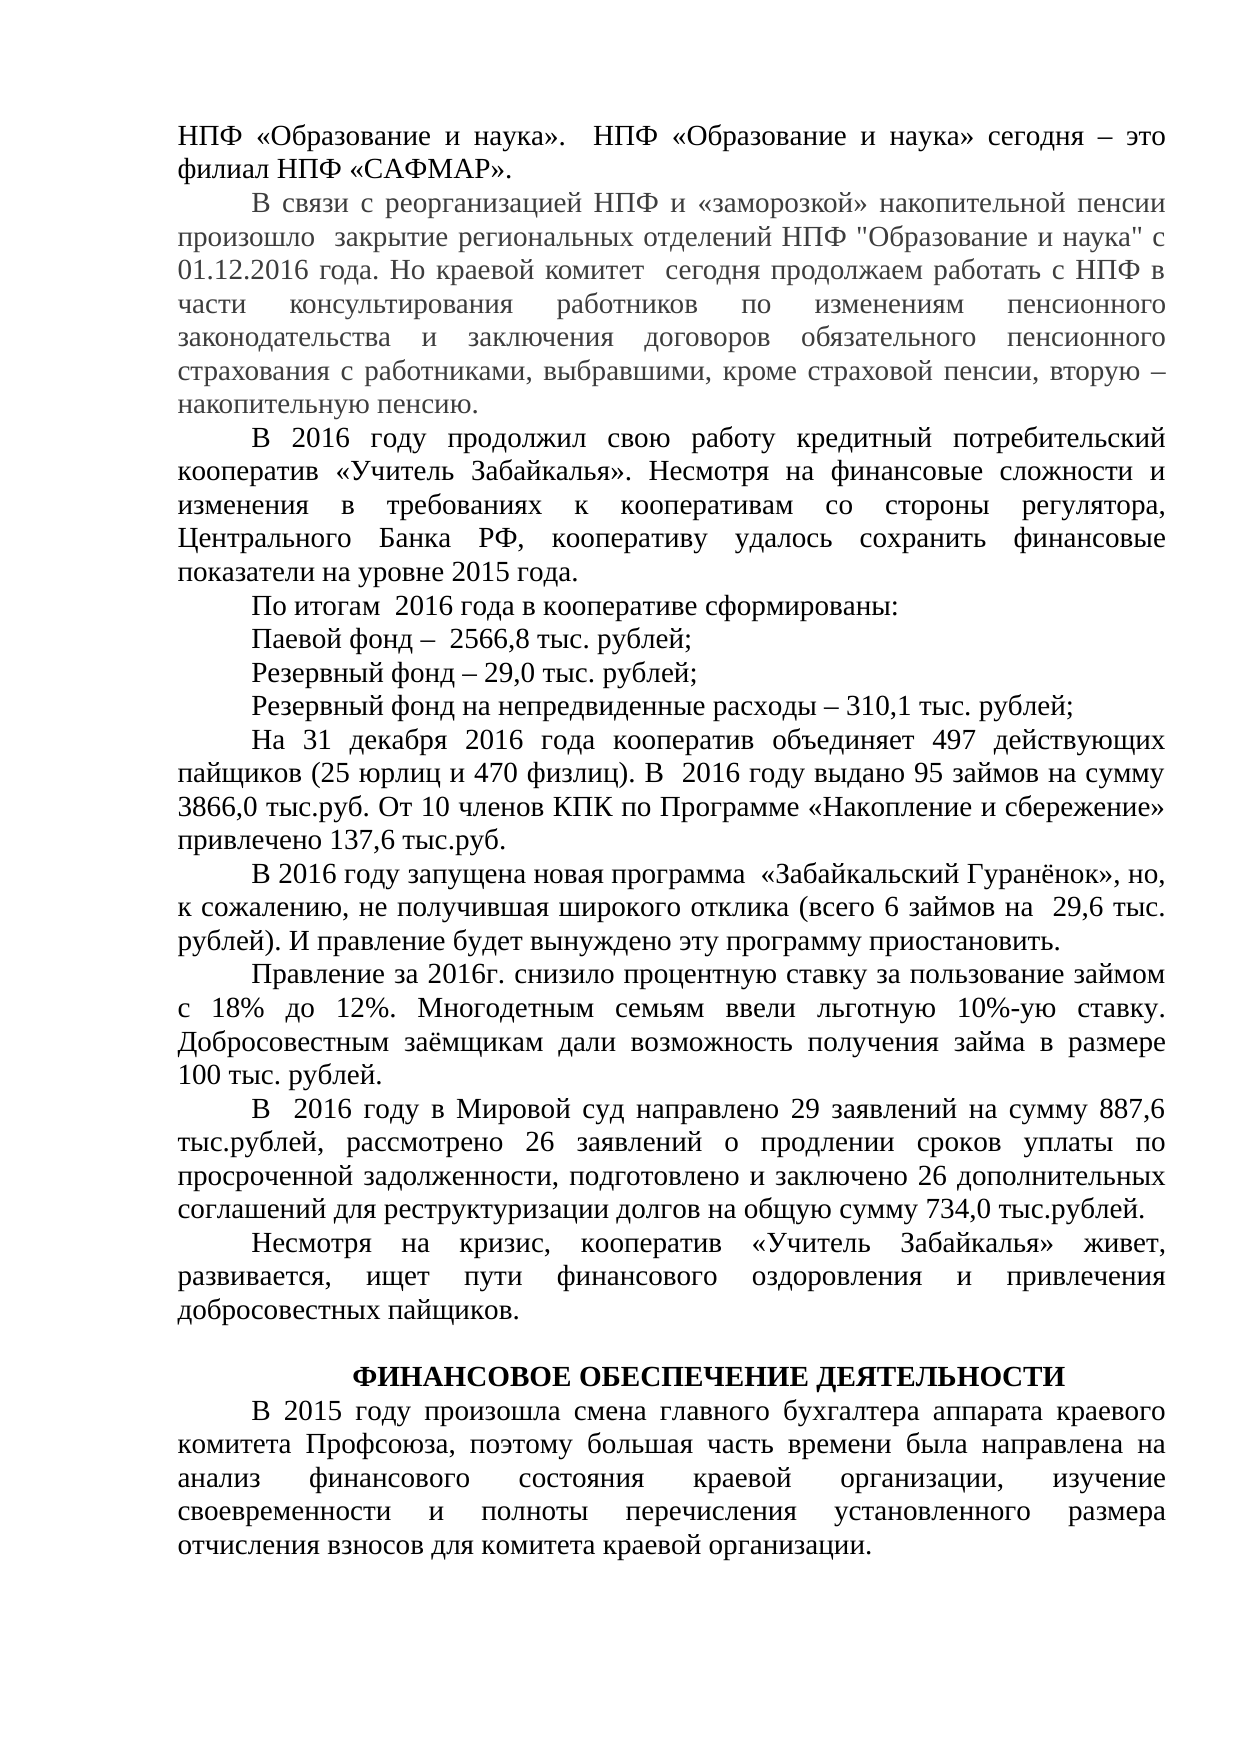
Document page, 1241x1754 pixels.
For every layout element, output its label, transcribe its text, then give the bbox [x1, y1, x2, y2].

list Паевой фонд – 2566,8 тыс. рублей; [177, 621, 1167, 655]
text На 31 декабря 2016 года кооператив объединяет 497 действующих пайщиков (25 юрлиц и 470 физлиц). В 2016 году выдано 95 займов на сумму 3866,0 тыс.руб. От 10 членов КПК по Программе «Накопление и сбережение» привлечено 137,6 тыс.руб. [177, 722, 1167, 856]
list Резервный фонд – 29,0 тыс. рублей; [177, 655, 1167, 688]
text Правление за 2016г. снизило процентную ставку за пользование займом с 18% до 12%. Многодетным семьям ввели льготную 10%-ую ставку. Добросовестным заёмщикам дали возможность получения займа в размере 100 тыс. рублей. [177, 957, 1167, 1091]
text В 2016 году запущена новая программа «Забайкальский Гуранёнок», но, к сожалению, не получившая широкого отклика (всего 6 займов на 29,6 тыс. рублей). И правление будет вынуждено эту программу приостановить. [177, 856, 1167, 957]
text В связи с реорганизацией НПФ и «заморозкой» накопительной пенсии произошло закрытие региональных отделений НПФ "Образование и наука" с 01.12.2016 года. Но краевой комитет сегодня продолжаем работать с НПФ в части консультирования работников по изменениям пенсионного законодательства и заключения договоров обязательного пенсионного страхования с работниками, выбравшими, кроме страховой пенсии, вторую – накопительную пенсию. [177, 185, 1167, 420]
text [177, 118, 1167, 185]
text Несмотря на кризис, кооператив «Учитель Забайкалья» живет, развивается, ищет пути финансового оздоровления и привлечения добросовестных пайщиков. [177, 1225, 1167, 1326]
list Резервный фонд на непредвиденные расходы – 310,1 тыс. рублей; [177, 688, 1167, 722]
list В 2016 году продолжил свою работу кредитный потребительский кооператив «Учитель Забайкалья». Несмотря на финансовые сложности и изменения в требованиях к кооперативам со стороны регулятора, Центрального Банка РФ, кооперативу удалось сохранить финансовые показатели на уровне 2015 года. [177, 420, 1167, 588]
text В 2016 году в Мировой суд направлено 29 заявлений на сумму 887,6 тыс.рублей, рассмотрено 26 заявлений о продлении сроков уплаты по просроченной задолженности, подготовлено и заключено 26 дополнительных соглашений для реструктуризации долгов на общую сумму 734,0 тыс.рублей. [177, 1091, 1167, 1225]
text В 2015 году произошла смена главного бухгалтера аппарата краевого комитета Профсоюза, поэтому большая часть времени была направлена на анализ финансового состояния краевой организации, изучение своевременности и полноты перечисления установленного размера отчисления взносов для комитета краевой организации. [177, 1393, 1167, 1560]
list По итогам 2016 года в кооперативе сформированы: [177, 588, 1167, 621]
text ФИНАНСОВОЕ ОБЕСПЕЧЕНИЕ ДЕЯТЕЛЬНОСТИ [177, 1359, 1167, 1393]
